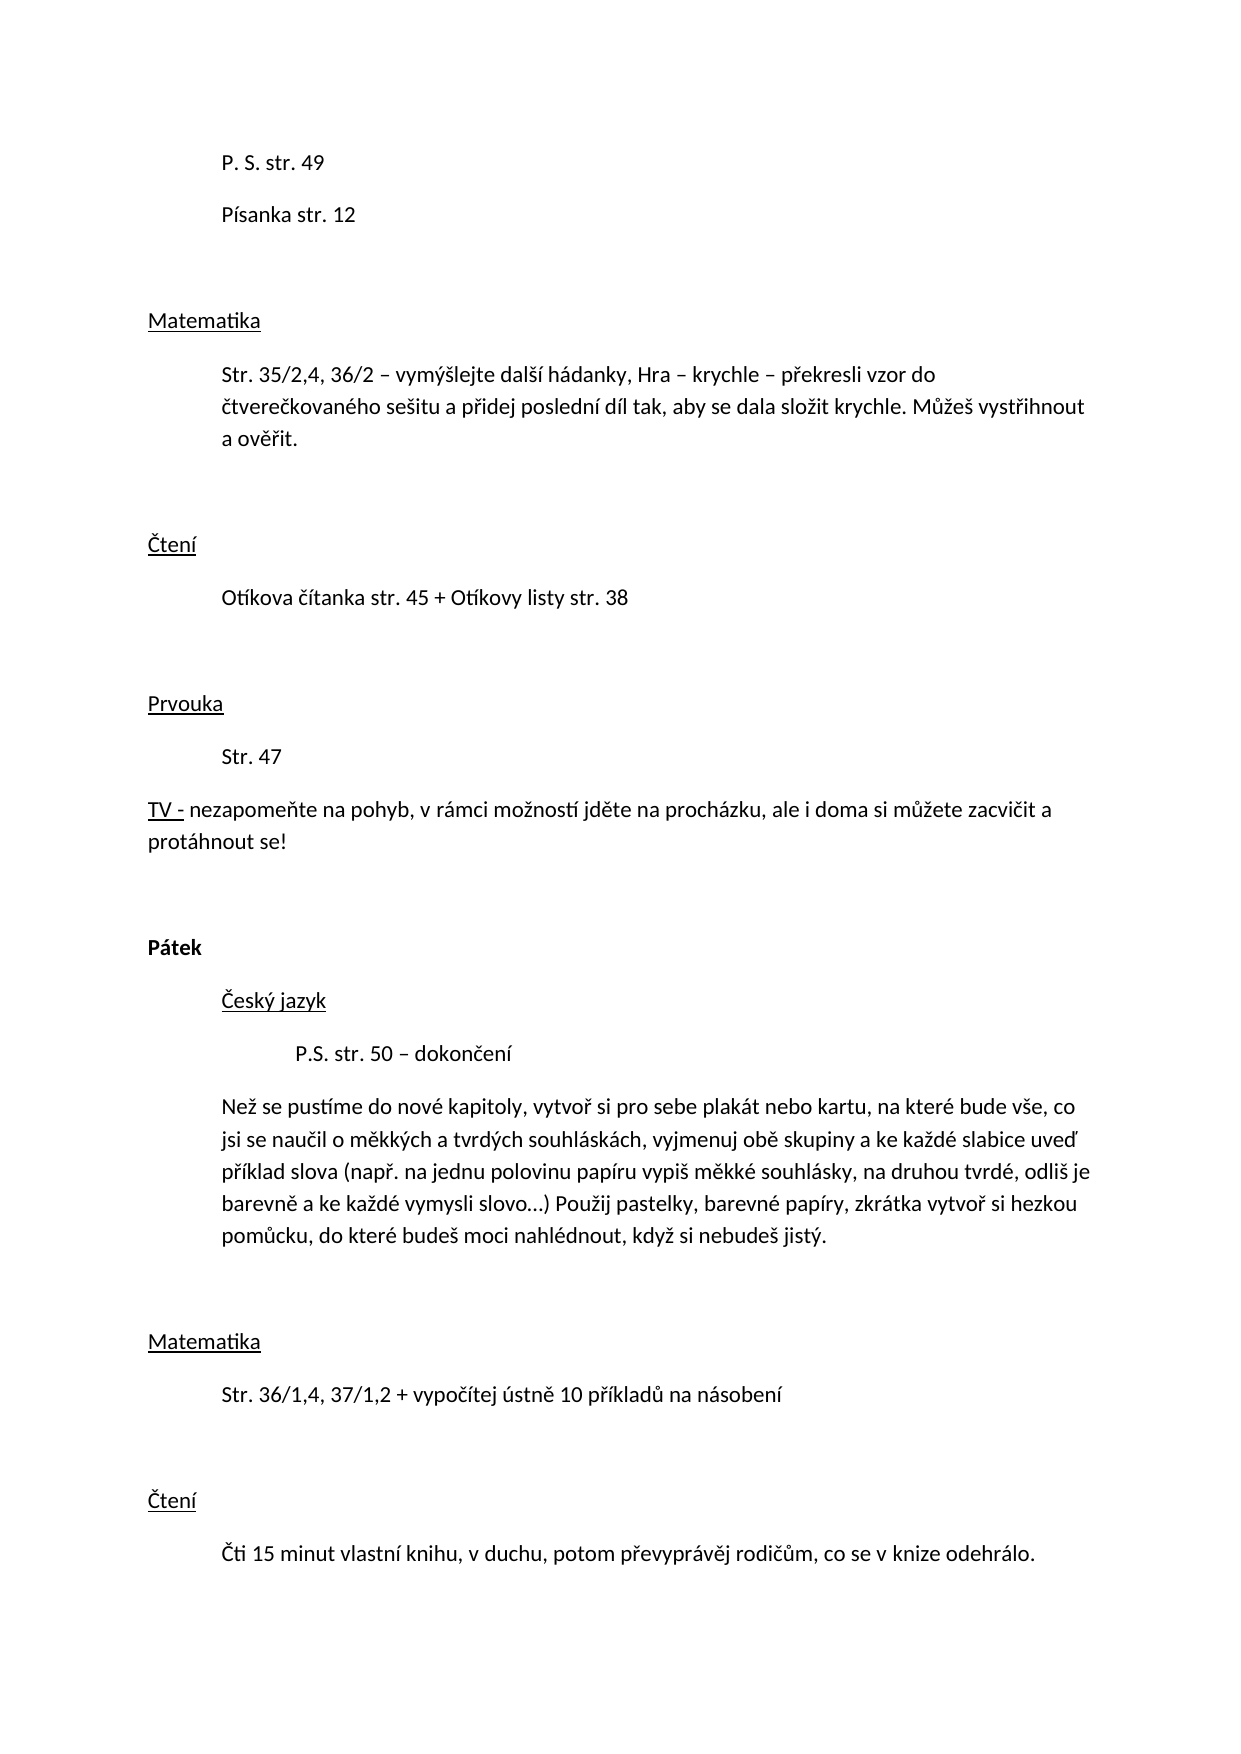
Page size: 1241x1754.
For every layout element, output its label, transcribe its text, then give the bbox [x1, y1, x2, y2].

text Otíkova čítanka str. 45 + Otíkovy listy str. 38 [221, 583, 1093, 611]
text Str. 35/2,4, 36/2 – vymýšlejte další hádanky, Hra – krychle – překresli vzor do čtverečkovaného sešitu a přidej poslední díl tak, aby se dala složit krychle. Můžeš vystřihnout a ověřit. [221, 360, 1093, 452]
text TV - nezapomeňte na pohyb, v rámci možností jděte na procházku, ale i doma si můžete zacvičit a protáhnout se! [148, 795, 1093, 855]
text Čti 15 minut vlastní knihu, v duchu, potom převyprávěj rodičům, co se v knize odehrálo. [221, 1539, 1093, 1567]
text Písanka str. 12 [221, 201, 1093, 229]
text Matematika [148, 307, 1093, 335]
text Str. 36/1,4, 37/1,2 + vypočítej ústně 10 příkladů na násobení [221, 1380, 1093, 1408]
text Str. 47 [221, 742, 1093, 770]
text Český jazyk [221, 986, 1093, 1014]
text P.S. str. 50 – dokončení [221, 1039, 1093, 1067]
text Čtení [148, 1486, 1093, 1514]
text Matematika [148, 1327, 1093, 1355]
text P. S. str. 49 [221, 148, 1093, 176]
text Než se pustíme do nové kapitoly, vytvoř si pro sebe plakát nebo kartu, na které bude vše, co jsi se naučil o měkkých a tvrdých souhláskách, vyjmenuj obě skupiny a ke každé slabice uveď příklad slova (např. na jednu polovinu papíru vypiš měkké souhlásky, na druhou tvrdé, odliš je barevně a ke každé vymysli slovo…) Použij pastelky, barevné papíry, zkrátka vytvoř si hezkou pomůcku, do které budeš moci nahlédnout, když si nebudeš jistý. [221, 1092, 1093, 1249]
text Prvouka [148, 689, 1093, 717]
text Čtení [148, 530, 1093, 558]
text Pátek [148, 933, 1093, 961]
